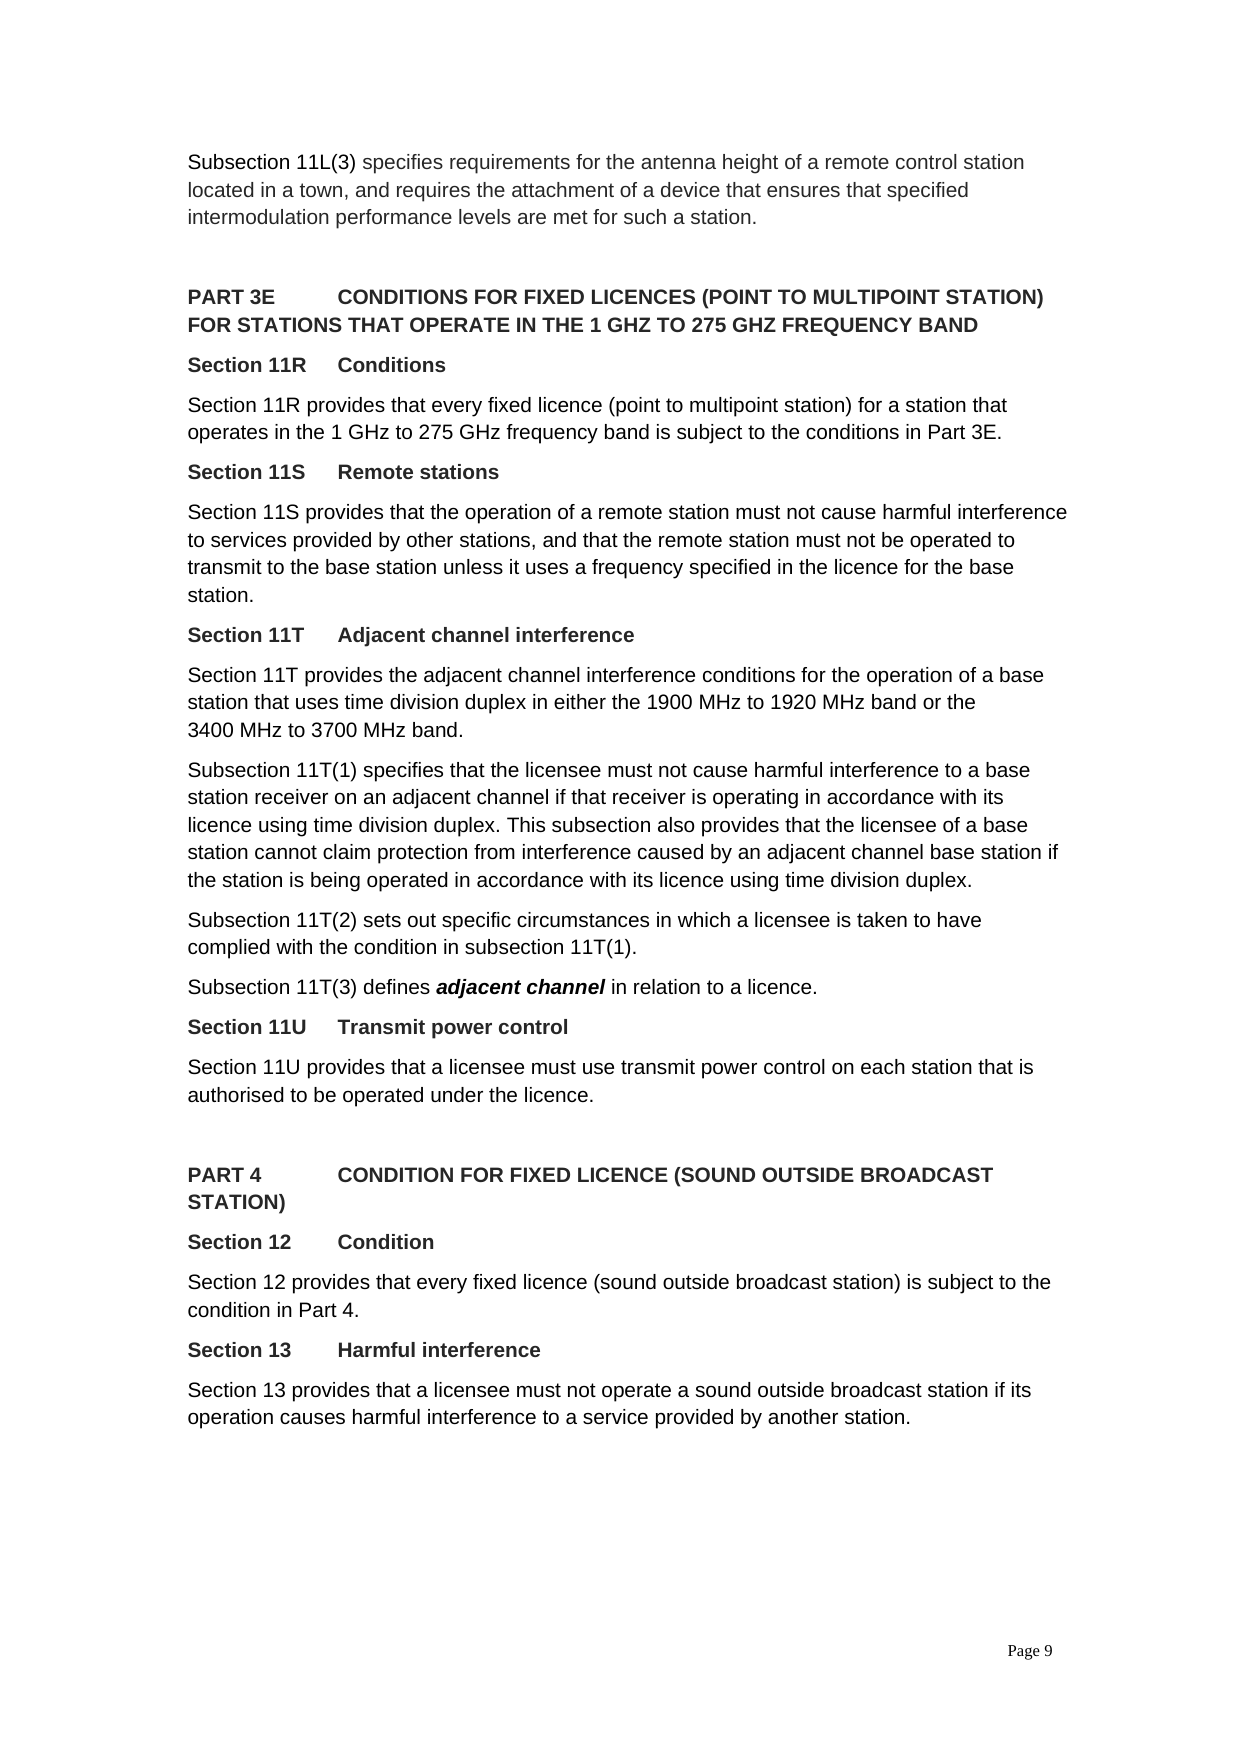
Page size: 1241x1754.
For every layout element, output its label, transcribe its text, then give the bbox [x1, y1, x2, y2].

text Section 11T provides the adjacent channel interference conditions for the operation of a base station that uses time division duplex in either the 1900 MHz to 1920 MHz band or the 3400 MHz to 3700 MHz band. [187, 662, 1069, 741]
text Section 11S provides that the operation of a remote station must not cause harmful interference to services provided by other stations, and that the remote station must not be operated to transmit to the base station unless it uses a frequency specified in the licence for the base station. [187, 500, 1069, 606]
text Subsection 11T(1) specifies that the licensee must not cause harmful interference to a base station receiver on an adjacent channel if that receiver is operating in accordance with its licence using time division duplex. This subsection also provides that the licensee of a base station cannot claim protection from interference caused by an adjacent channel base station if the station is being operated in accordance with its licence using time division duplex. [187, 757, 1069, 891]
text Subsection 11T(2) sets out specific circumstances in which a licensee is taken to have complied with the condition in subsection 11T(1). [187, 907, 1069, 959]
text PART 4 CONDITION FOR FIXED LICENCE (SOUND OUTSIDE BROADCAST STATION) [187, 1162, 1069, 1214]
text Section 12 Condition [187, 1230, 1069, 1254]
text Section 11U provides that a licensee must use transmit power control on each station that is authorised to be operated under the licence. [187, 1055, 1069, 1106]
text Section 11T Adjacent channel interference [187, 622, 1069, 646]
text PART 3E CONDITIONS FOR FIXED LICENCES (POINT TO MULTIPOINT STATION) FOR STATIONS THAT OPERATE IN THE 1 GHZ TO 275 GHZ FREQUENCY BAND [187, 285, 1069, 336]
text Section 11U Transmit power control [187, 1015, 1069, 1039]
text Section 13 Harmful interference [187, 1337, 1069, 1361]
text Section 11R Conditions [187, 352, 1069, 376]
text Subsection 11L(3) specifies requirements for the antenna height of a remote control station located in a town, and requires the attachment of a device that ensures that specified intermodulation performance levels are met for such a station. [187, 150, 1069, 229]
text Section 12 provides that every fixed licence (sound outside broadcast station) is subject to the condition in Part 4. [187, 1270, 1069, 1321]
text Subsection 11T(3) defines adjacent channel in relation to a licence. [187, 975, 1069, 999]
text Section 13 provides that a licensee must not operate a sound outside broadcast station if its operation causes harmful interference to a service provided by another station. [187, 1377, 1069, 1429]
text Section 11R provides that every fixed licence (point to multipoint station) for a station that operates in the 1 GHz to 275 GHz frequency band is subject to the conditions in Part 3E. [187, 392, 1069, 444]
text Section 11S Remote stations [187, 460, 1069, 484]
